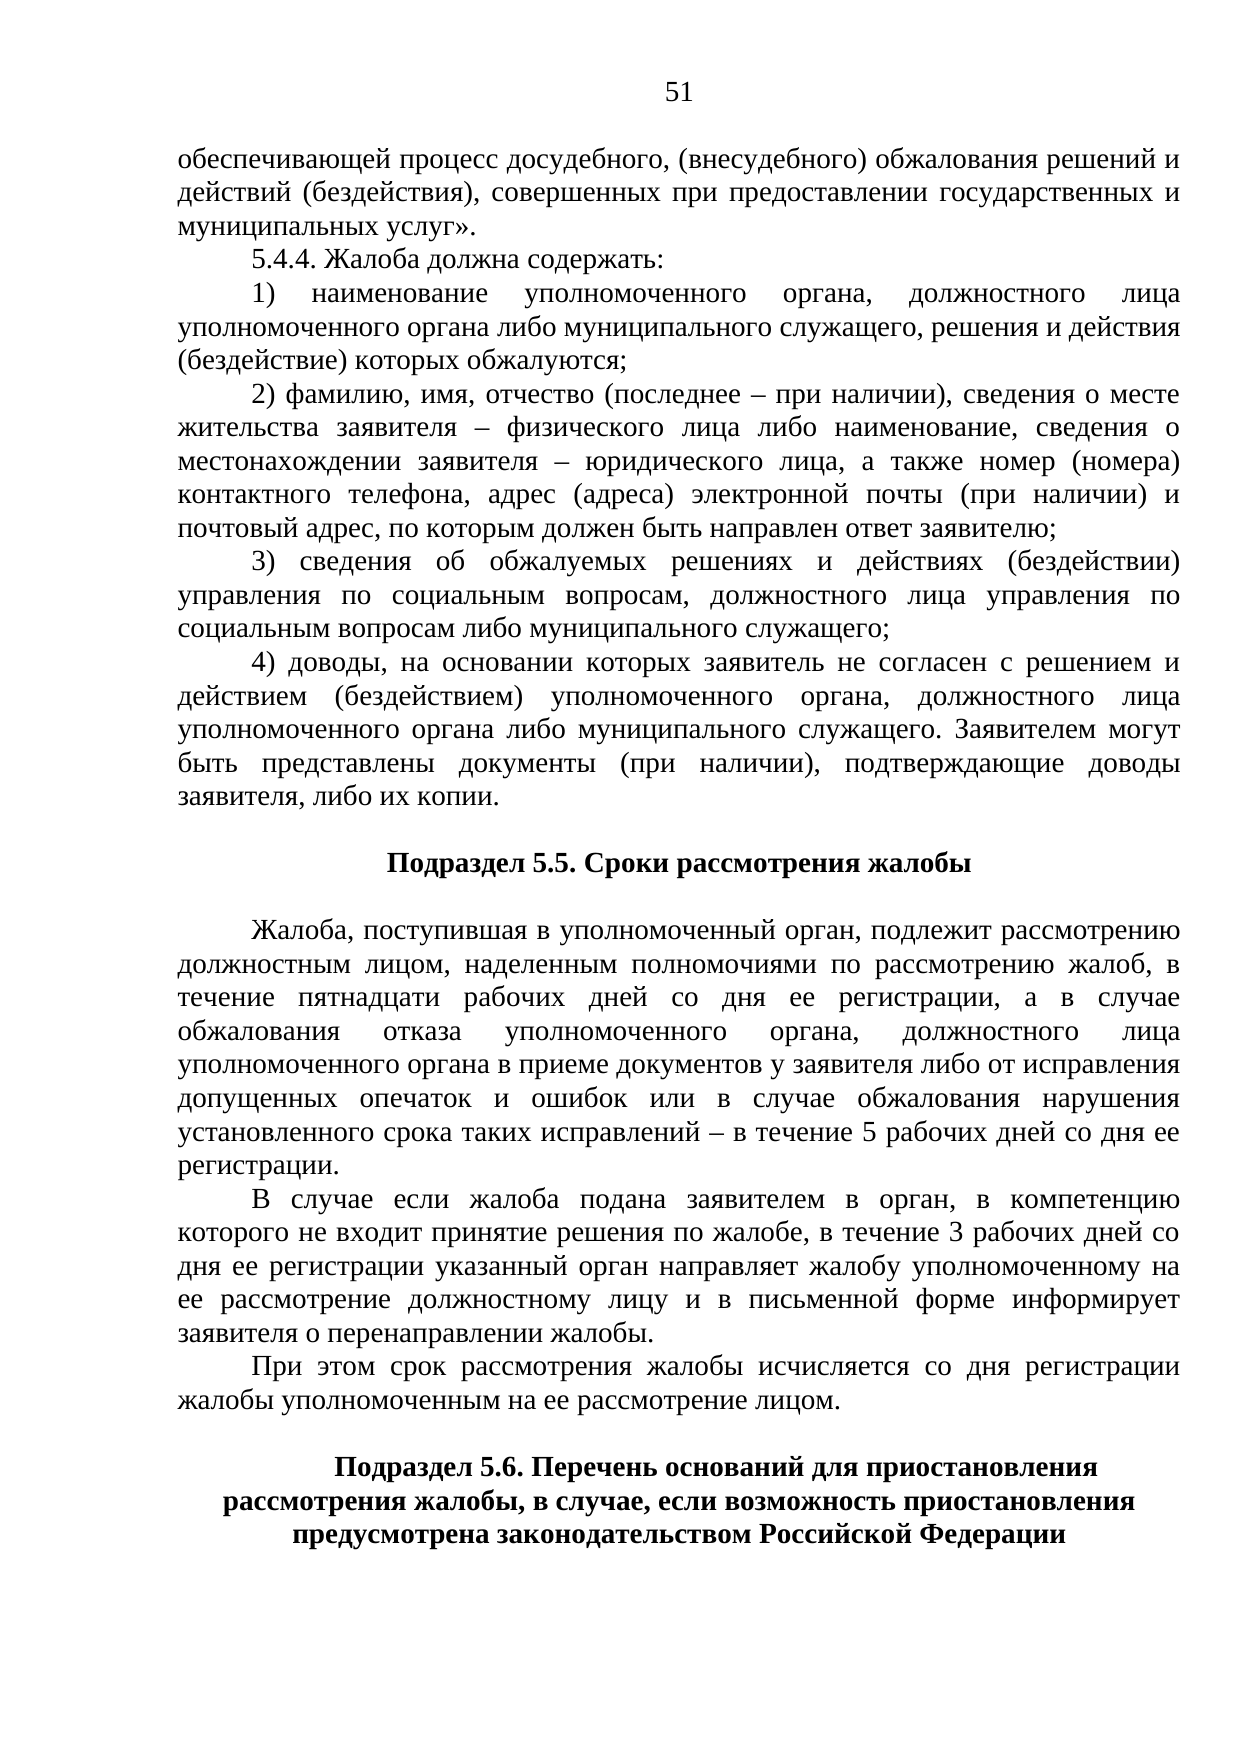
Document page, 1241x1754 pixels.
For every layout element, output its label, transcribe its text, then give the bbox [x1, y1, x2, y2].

text 5.4.4. Жалоба должна содержать: [177, 242, 1181, 275]
text Жалоба, поступившая в уполномоченный орган, подлежит рассмотрению должностным лицом, наделенным полномочиями по рассмотрению жалоб, в течение пятнадцати рабочих дней со дня ее регистрации, а в случае обжалования отказа уполномоченного органа, должностного лица уполномоченного органа в приеме документов у заявителя либо от исправления допущенных опечаток и ошибок или в случае обжалования нарушения установленного срока таких исправлений – в течение 5 рабочих дней со дня ее регистрации. [177, 912, 1181, 1181]
text 3) сведения об обжалуемых решениях и действиях (бездействии) управления по социальным вопросам, должностного лица управления по социальным вопросам либо муниципального служащего; [177, 543, 1181, 644]
text 1) наименование уполномоченного органа, должностного лица уполномоченного органа либо муниципального служащего, решения и действия (бездействие) которых обжалуются; [177, 275, 1181, 376]
text Подраздел 5.5. Сроки рассмотрения жалобы [177, 845, 1181, 879]
text При этом срок рассмотрения жалобы исчисляется со дня регистрации жалобы уполномоченным на ее рассмотрение лицом. [177, 1348, 1181, 1416]
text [177, 141, 1181, 242]
text В случае если жалоба подана заявителем в орган, в компетенцию которого не входит принятие решения по жалобе, в течение 3 рабочих дней со дня ее регистрации указанный орган направляет жалобу уполномоченному на ее рассмотрение должностному лицу и в письменной форме информирует заявителя о перенаправлении жалобы. [177, 1181, 1181, 1348]
text Подраздел 5.6. Перечень оснований для приостановления рассмотрения жалобы, в случае, если возможность приостановления предусмотрена законодательством Российской Федерации [177, 1449, 1181, 1550]
text 4) доводы, на основании которых заявитель не согласен с решением и действием (бездействием) уполномоченного органа, должностного лица уполномоченного органа либо муниципального служащего. Заявителем могут быть представлены документы (при наличии), подтверждающие доводы заявителя, либо их копии. [177, 644, 1181, 812]
text 2) фамилию, имя, отчество (последнее – при наличии), сведения о месте жительства заявителя – физического лица либо наименование, сведения о местонахождении заявителя – юридического лица, а также номер (номера) контактного телефона, адрес (адреса) электронной почты (при наличии) и почтовый адрес, по которым должен быть направлен ответ заявителю; [177, 376, 1181, 543]
